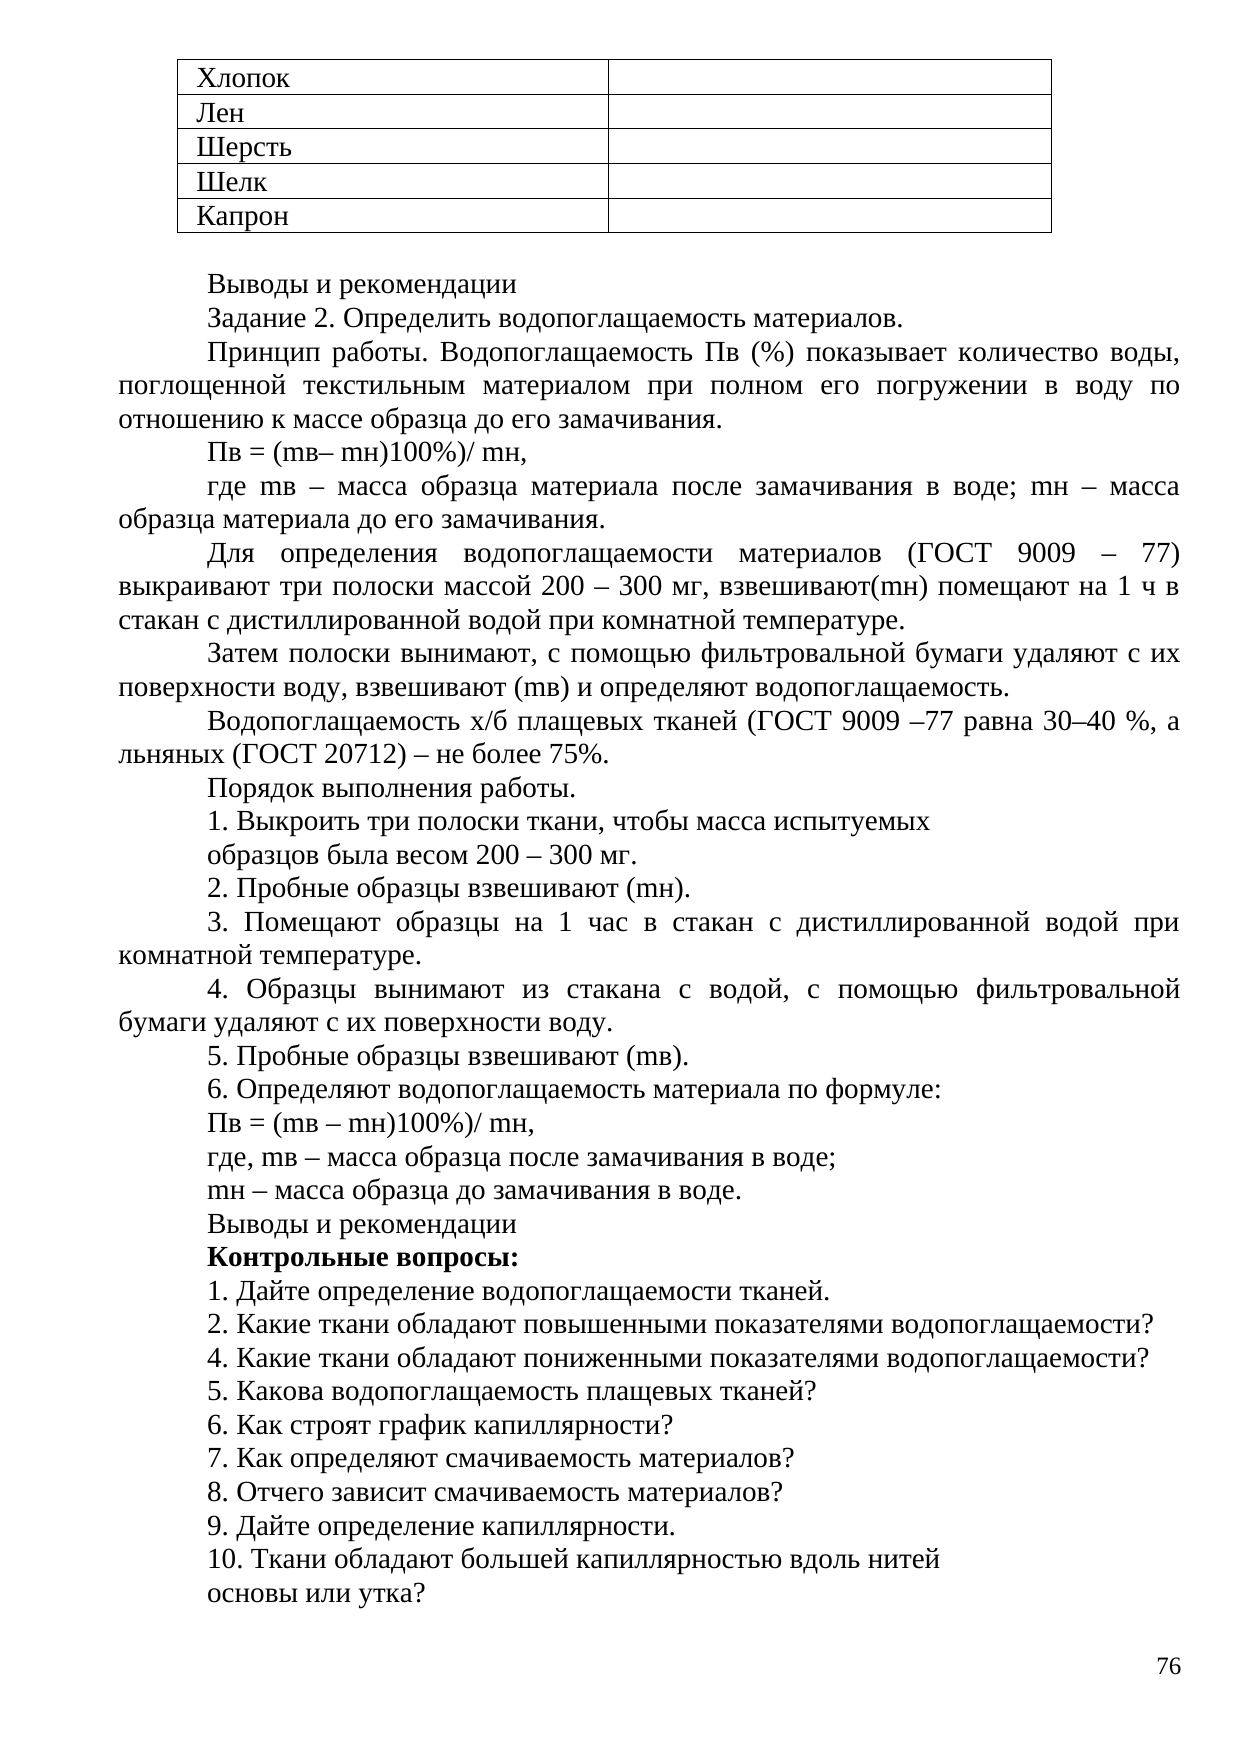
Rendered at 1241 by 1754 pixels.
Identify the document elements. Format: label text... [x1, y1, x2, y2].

text 8. Отчего зависит смачиваемость материалов? [118, 1474, 1181, 1508]
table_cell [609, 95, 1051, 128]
text Выводы и рекомендации [118, 267, 1181, 300]
text 4. Образцы вынимают из стакана с водой, с помощью фильтровальной бумаги удаляют с их поверхности воду. [118, 971, 1181, 1038]
text где mв – масса образца материала после замачивания в воде; mн – масса образца материала до его замачивания. [118, 468, 1181, 535]
text Выводы и рекомендации [118, 1206, 1181, 1239]
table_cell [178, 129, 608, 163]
text 5. Пробные образцы взвешивают (mв). [118, 1038, 1181, 1072]
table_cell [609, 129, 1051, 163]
text Затем полоски вынимают, с помощью фильтровальной бумаги удаляют с их поверхности воду, взвешивают (mв) и определяют водопоглащаемость. [118, 636, 1181, 703]
text основы или утка? [118, 1575, 1181, 1608]
text 6. Определяют водопоглащаемость материала по формуле: [118, 1072, 1181, 1105]
text 7. Как определяют смачиваемость материалов? [118, 1441, 1181, 1474]
text Для определения водопоглащаемости материалов (ГОСТ 9009 – 77) выкраивают три полоски массой 200 – 300 мг, взвешивают(mн) помещают на 1 ч в стакан с дистиллированной водой при комнатной температуре. [118, 535, 1181, 636]
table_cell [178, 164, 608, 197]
text Порядок выполнения работы. [118, 770, 1181, 803]
text 1. Выкроить три полоски ткани, чтобы масса испытуемых [118, 803, 1181, 837]
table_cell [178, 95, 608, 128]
text Принцип работы. Водопоглащаемость Пв (%) показывает количество воды, поглощенной текстильным материалом при полном его погружении в воду по отношению к массе образца до его замачивания. [118, 334, 1181, 434]
text Задание 2. Определить водопоглащаемость материалов. [118, 300, 1181, 334]
text 1. Дайте определение водопоглащаемости тканей. [118, 1273, 1181, 1306]
text Пв = (mв – mн)100%)/ mн, [118, 1105, 1181, 1139]
text 10. Ткани обладают большей капиллярностью вдоль нитей [118, 1541, 1181, 1575]
text 9. Дайте определение капиллярности. [118, 1508, 1181, 1541]
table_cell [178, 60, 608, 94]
text образцов была весом 200 – 300 мг. [118, 837, 1181, 870]
text 6. Как строят график капиллярности? [118, 1407, 1181, 1441]
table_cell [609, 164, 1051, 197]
text где, mв – масса образца после замачивания в воде; [118, 1139, 1181, 1172]
text 3. Помещают образцы на 1 час в стакан с дистиллированной водой при комнатной температуре. [118, 904, 1181, 971]
text Водопоглащаемость х/б плащевых тканей (ГОСТ 9009 –77 равна 30–40 %, а льняных (ГОСТ 20712) – не более 75%. [118, 703, 1181, 770]
text 5. Какова водопоглащаемость плащевых тканей? [118, 1373, 1181, 1407]
text mн – масса образца до замачивания в воде. [118, 1172, 1181, 1206]
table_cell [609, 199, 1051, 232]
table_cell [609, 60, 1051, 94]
text 4. Какие ткани обладают пониженными показателями водопоглащаемости? [118, 1340, 1181, 1373]
text Пв = (mв– mн)100%)/ mн, [118, 434, 1181, 468]
text 2. Пробные образцы взвешивают (mн). [118, 870, 1181, 904]
text 2. Какие ткани обладают повышенными показателями водопоглащаемости? [118, 1306, 1181, 1340]
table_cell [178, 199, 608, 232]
text Контрольные вопросы: [118, 1239, 1181, 1273]
